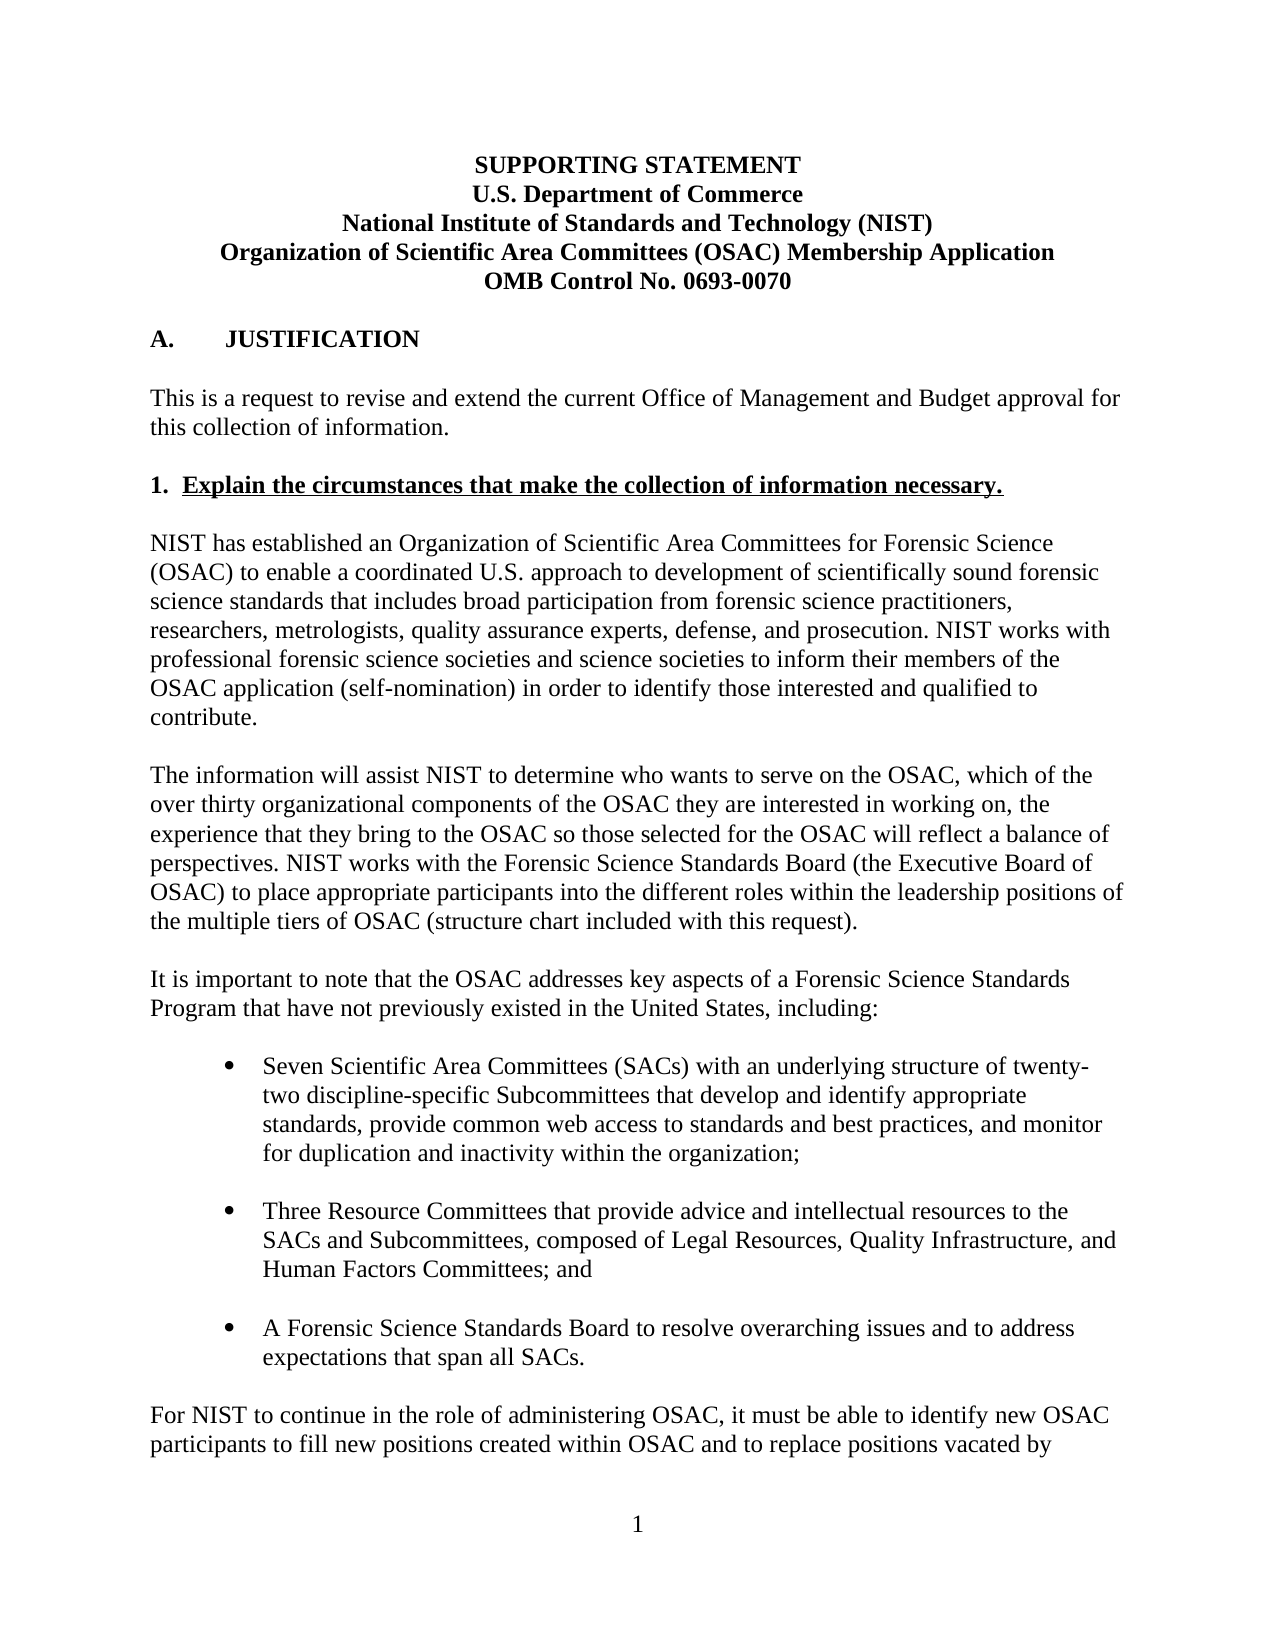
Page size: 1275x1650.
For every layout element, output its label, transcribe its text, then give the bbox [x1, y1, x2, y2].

text A. JUSTIFICATION [150, 324, 1125, 353]
text It is important to note that the OSAC addresses key aspects of a Forensic Science Standards Program that have not previously existed in the United States, including: [150, 964, 1125, 1022]
text Organization of Scientific Area Committees (OSAC) Membership Application [150, 237, 1125, 266]
text OMB Control No. 0693-0070 [150, 266, 1125, 295]
list Three Resource Committees that provide advice and intellectual resources to the SACs and Subcommittees, composed of Legal Resources, Quality Infrastructure, and Human Factors Committees; and [225, 1196, 1125, 1283]
text National Institute of Standards and Technology (NIST) [150, 208, 1125, 237]
text The information will assist NIST to determine who wants to serve on the OSAC, which of the over thirty organizational components of the OSAC they are interested in working on, the experience that they bring to the OSAC so those selected for the OSAC will reflect a balance of perspectives. NIST works with the Forensic Science Standards Board (the Executive Board of OSAC) to place appropriate participants into the different roles within the leadership positions of the multiple tiers of OSAC (structure chart included with this request). [150, 760, 1125, 935]
text NIST has established an Organization of Scientific Area Committees for Forensic Science (OSAC) to enable a coordinated U.S. approach to development of scientifically sound forensic science standards that includes broad participation from forensic science practitioners, researchers, metrologists, quality assurance experts, defense, and prosecution. NIST works with professional forensic science societies and science societies to inform their members of the OSAC application (self-nomination) in order to identify those interested and qualified to contribute. [150, 528, 1125, 731]
text 1. Explain the circumstances that make the collection of information necessary. [150, 470, 1125, 499]
text This is a request to revise and extend the current Office of Management and Budget approval for this collection of information. [150, 382, 1125, 441]
list A Forensic Science Standards Board to resolve overarching issues and to address expectations that span all SACs. [225, 1312, 1125, 1371]
list Seven Scientific Area Committees (SACs) with an underlying structure of twenty-two discipline-specific Subcommittees that develop and identify appropriate standards, provide common web access to standards and best practices, and monitor for duplication and inactivity within the organization; [225, 1051, 1125, 1167]
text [150, 1400, 1125, 1458]
text SUPPORTING STATEMENT [150, 150, 1125, 179]
text U.S. Department of Commerce [150, 179, 1125, 208]
